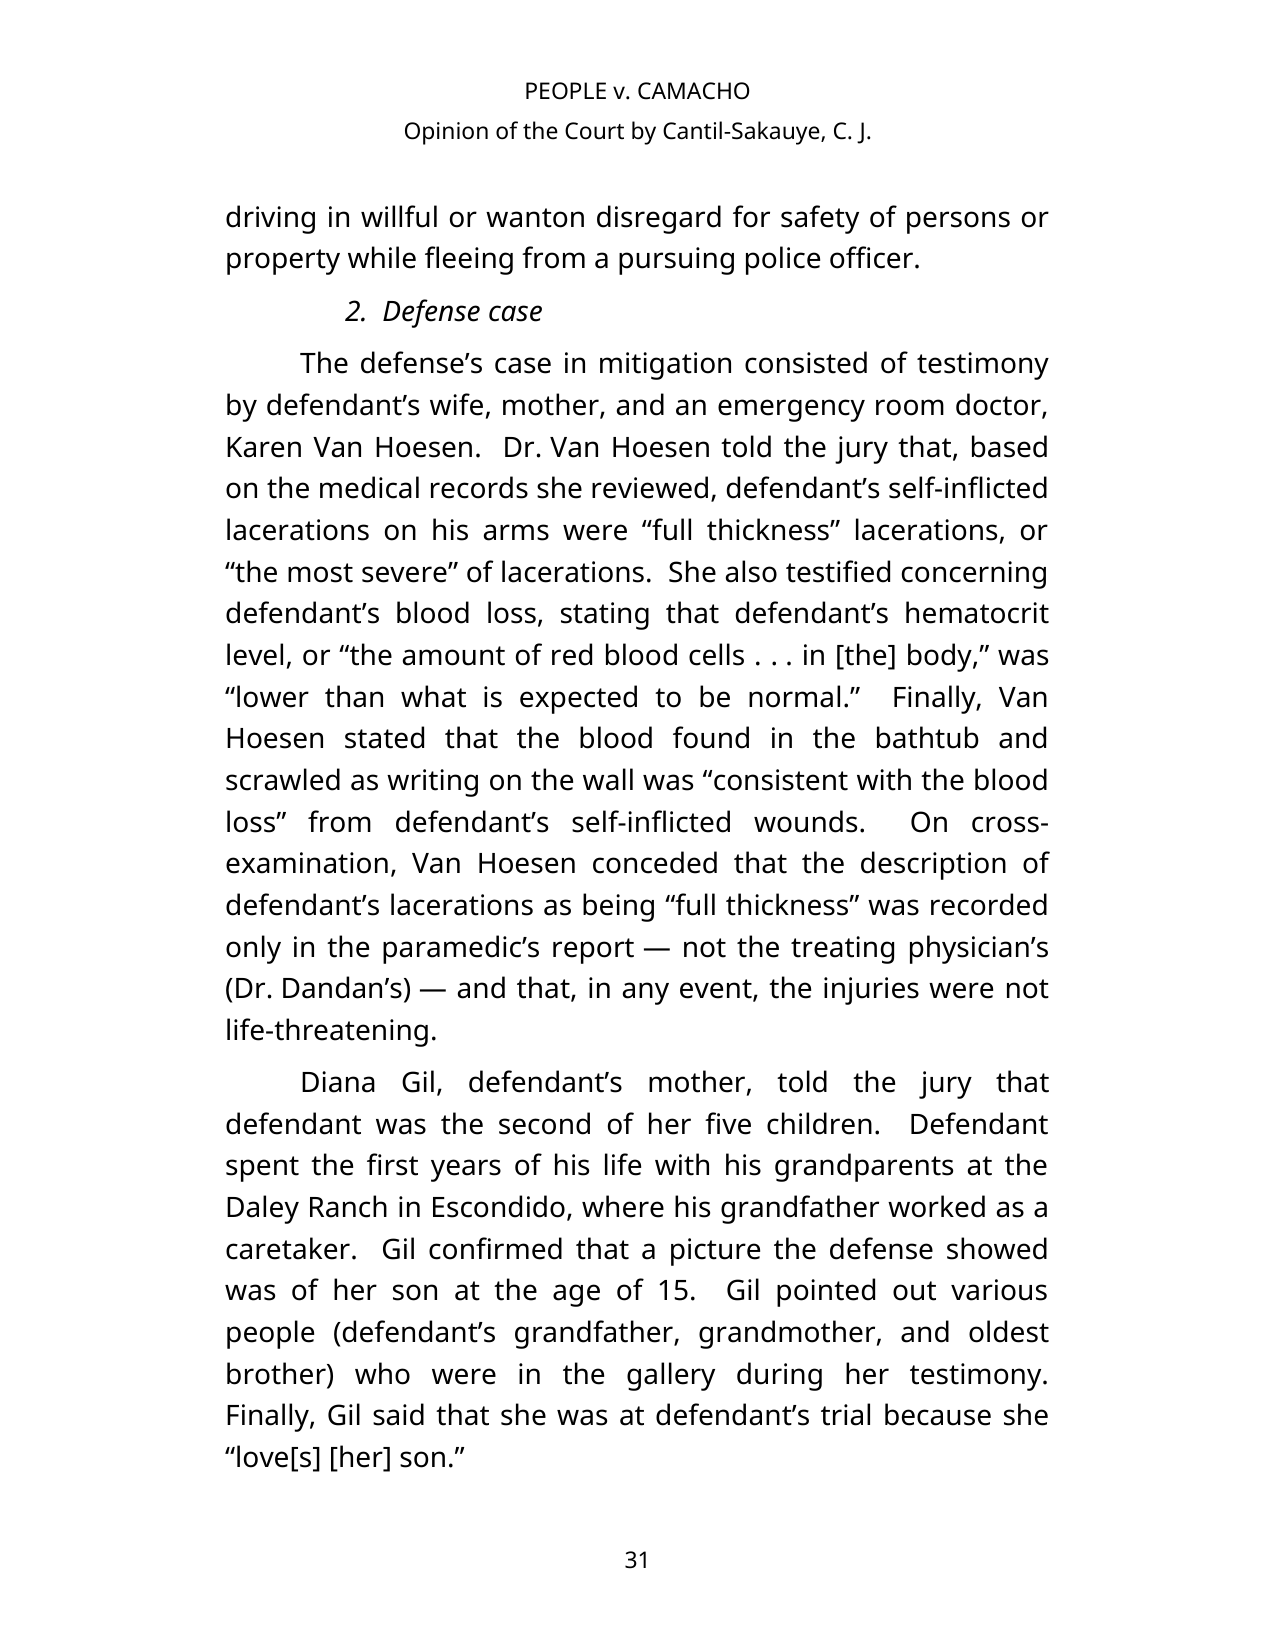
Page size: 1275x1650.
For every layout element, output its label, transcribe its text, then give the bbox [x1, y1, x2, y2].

text Diana Gil, defendant’s mother, told the jury that defendant was the second of her five children. Defendant spent the first years of his life with his grandparents at the Daley Ranch in Escondido, where his grandfather worked as a caretaker. Gil confirmed that a picture the defense showed was of her son at the age of 15. Gil pointed out various people (defendant’s grandfather, grandmother, and oldest brother) who were in the gallery during her testimony. Finally, Gil said that she was at defendant’s trial because she “love[s] [her] son.” [225, 1059, 1050, 1476]
subtitle 2. Defense case [345, 292, 1050, 330]
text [225, 194, 1050, 277]
text The defense’s case in mitigation consisted of testimony by defendant’s wife, mother, and an emergency room doctor, Karen Van Hoesen. Dr. Van Hoesen told the jury that, based on the medical records she reviewed, defendant’s self-inflicted lacerations on his arms were “full thickness” lacerations, or “the most severe” of lacerations. She also testified concerning defendant’s blood loss, stating that defendant’s hematocrit level, or “the amount of red blood cells . . . in [the] body,” was “lower than what is expected to be normal.” Finally, Van Hoesen stated that the blood found in the bathtub and scrawled as writing on the wall was “consistent with the blood loss” from defendant’s self-inflicted wounds. On cross-examination, Van Hoesen conceded that the description of defendant’s lacerations as being “full thickness” was recorded only in the paramedic’s report — not the treating physician’s (Dr. Dandan’s) — and that, in any event, the injuries were not life-threatening. [225, 340, 1050, 1049]
